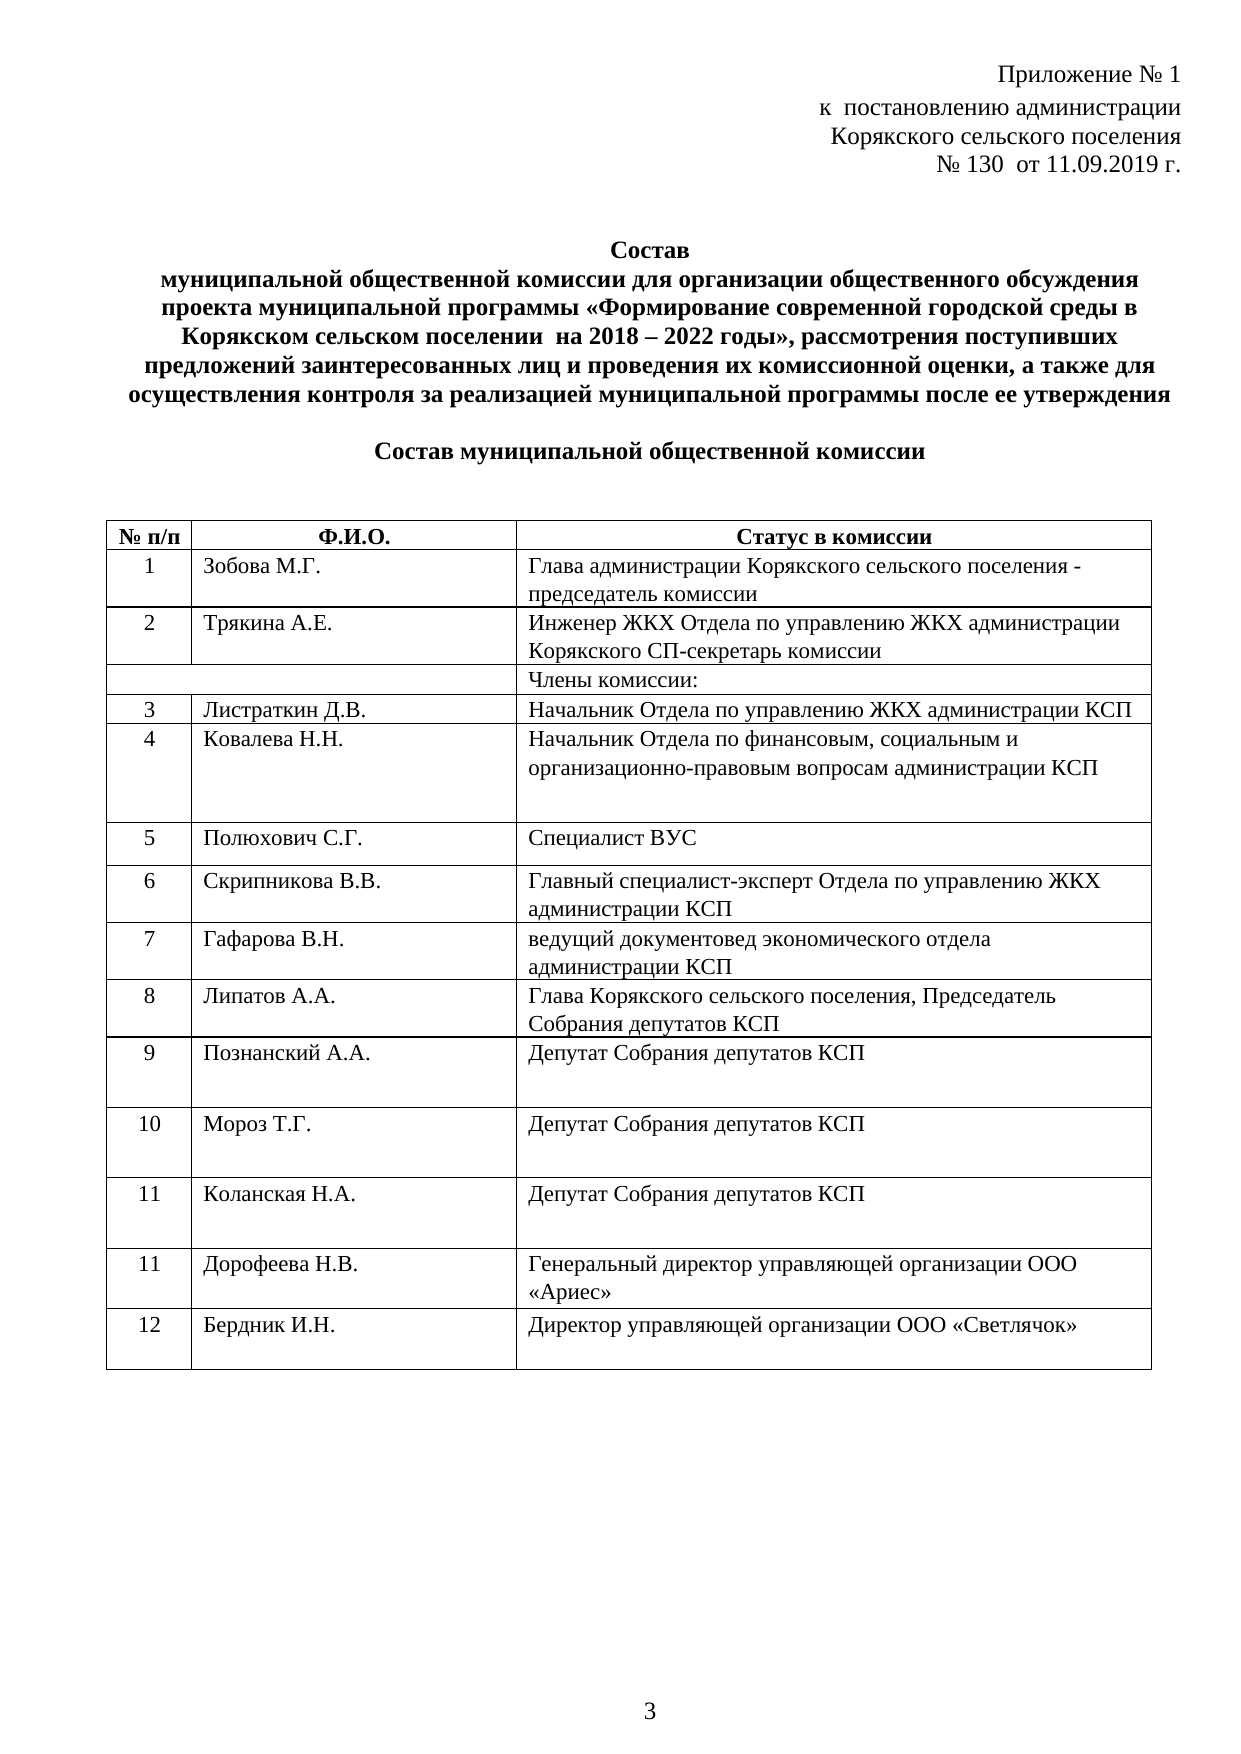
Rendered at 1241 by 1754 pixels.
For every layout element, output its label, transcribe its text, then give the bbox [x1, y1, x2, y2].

table_cell 6 [107, 866, 191, 922]
table_cell Начальник Отдела по управлению ЖКХ администрации КСП [517, 695, 1151, 723]
table_cell Глава Корякского сельского поселения, Председатель Собрания депутатов КСП [517, 980, 1151, 1036]
table_cell Депутат Собрания депутатов КСП [517, 1038, 1151, 1107]
table_cell Специалист ВУС [517, 823, 1151, 864]
table_cell Глава администрации Корякского сельского поселения - председатель комиссии [517, 550, 1151, 606]
table_cell Полюхович С.Г. [192, 823, 516, 864]
table_cell Коланская Н.А. [192, 1178, 516, 1247]
table_cell 7 [107, 923, 191, 979]
table_cell Инженер ЖКХ Отдела по управлению ЖКХ администрации Корякского СП-секретарь комиссии [517, 608, 1151, 664]
table_header Статус в комиссии [517, 521, 1151, 549]
table_cell Директор управляющей организации ООО «Светлячок» [517, 1309, 1151, 1369]
table_cell 9 [107, 1038, 191, 1107]
text Состав [118, 235, 1181, 264]
table_header № п/п [107, 521, 191, 549]
text муниципальной общественной комиссии для организации общественного обсуждения проекта муниципальной программы «Формирование современной городской среды в Корякском сельском поселении на 2018 – 2022 годы», рассмотрения поступивших предложений заинтересованных лиц и проведения их комиссионной оценки, а также для осуществления контроля за реализацией муниципальной программы после ее утверждения [118, 264, 1181, 407]
table_cell Главный специалист-эксперт Отдела по управлению ЖКХ администрации КСП [517, 866, 1151, 922]
text Корякского сельского поселения [118, 121, 1181, 149]
table_cell Липатов А.А. [192, 980, 516, 1036]
table_cell Бердник И.Н. [192, 1309, 516, 1369]
table_cell Начальник Отдела по финансовым, социальным и организационно-правовым вопросам администрации КСП [517, 724, 1151, 822]
table_cell 2 [107, 608, 191, 664]
text Состав муниципальной общественной комиссии [118, 436, 1181, 465]
table_cell Члены комиссии: [517, 665, 1151, 693]
table_cell 10 [107, 1108, 191, 1177]
table_cell 8 [107, 980, 191, 1036]
table_cell ведущий документовед экономического отдела администрации КСП [517, 923, 1151, 979]
table_cell 4 [107, 724, 191, 822]
table_cell Депутат Собрания депутатов КСП [517, 1108, 1151, 1177]
table_cell Депутат Собрания депутатов КСП [517, 1178, 1151, 1247]
table_cell Мороз Т.Г. [192, 1108, 516, 1177]
table_cell 5 [107, 823, 191, 864]
table_cell 1 [107, 550, 191, 606]
table_cell 3 [107, 695, 191, 723]
table_cell Ковалева Н.Н. [192, 724, 516, 822]
table_header Ф.И.О. [192, 521, 516, 549]
table_cell Генеральный директор управляющей организации ООО «Ариес» [517, 1249, 1151, 1308]
table_cell 11 [107, 1178, 191, 1247]
table_cell Скрипникова В.В. [192, 866, 516, 922]
table_cell 11 [107, 1249, 191, 1308]
table_cell Познанский А.А. [192, 1038, 516, 1107]
table_cell Трякина А.Е. [192, 608, 516, 664]
table_cell Зобова М.Г. [192, 550, 516, 606]
text № 130 от 11.09.2019 г. [118, 149, 1181, 178]
text Приложение № 1 [118, 59, 1181, 88]
table_cell 12 [107, 1309, 191, 1369]
table_cell [107, 665, 516, 693]
table_cell Дорофеева Н.В. [192, 1249, 516, 1308]
table_cell Листраткин Д.В. [192, 695, 516, 723]
table_cell Гафарова В.Н. [192, 923, 516, 979]
text к постановлению администрации [118, 92, 1181, 121]
